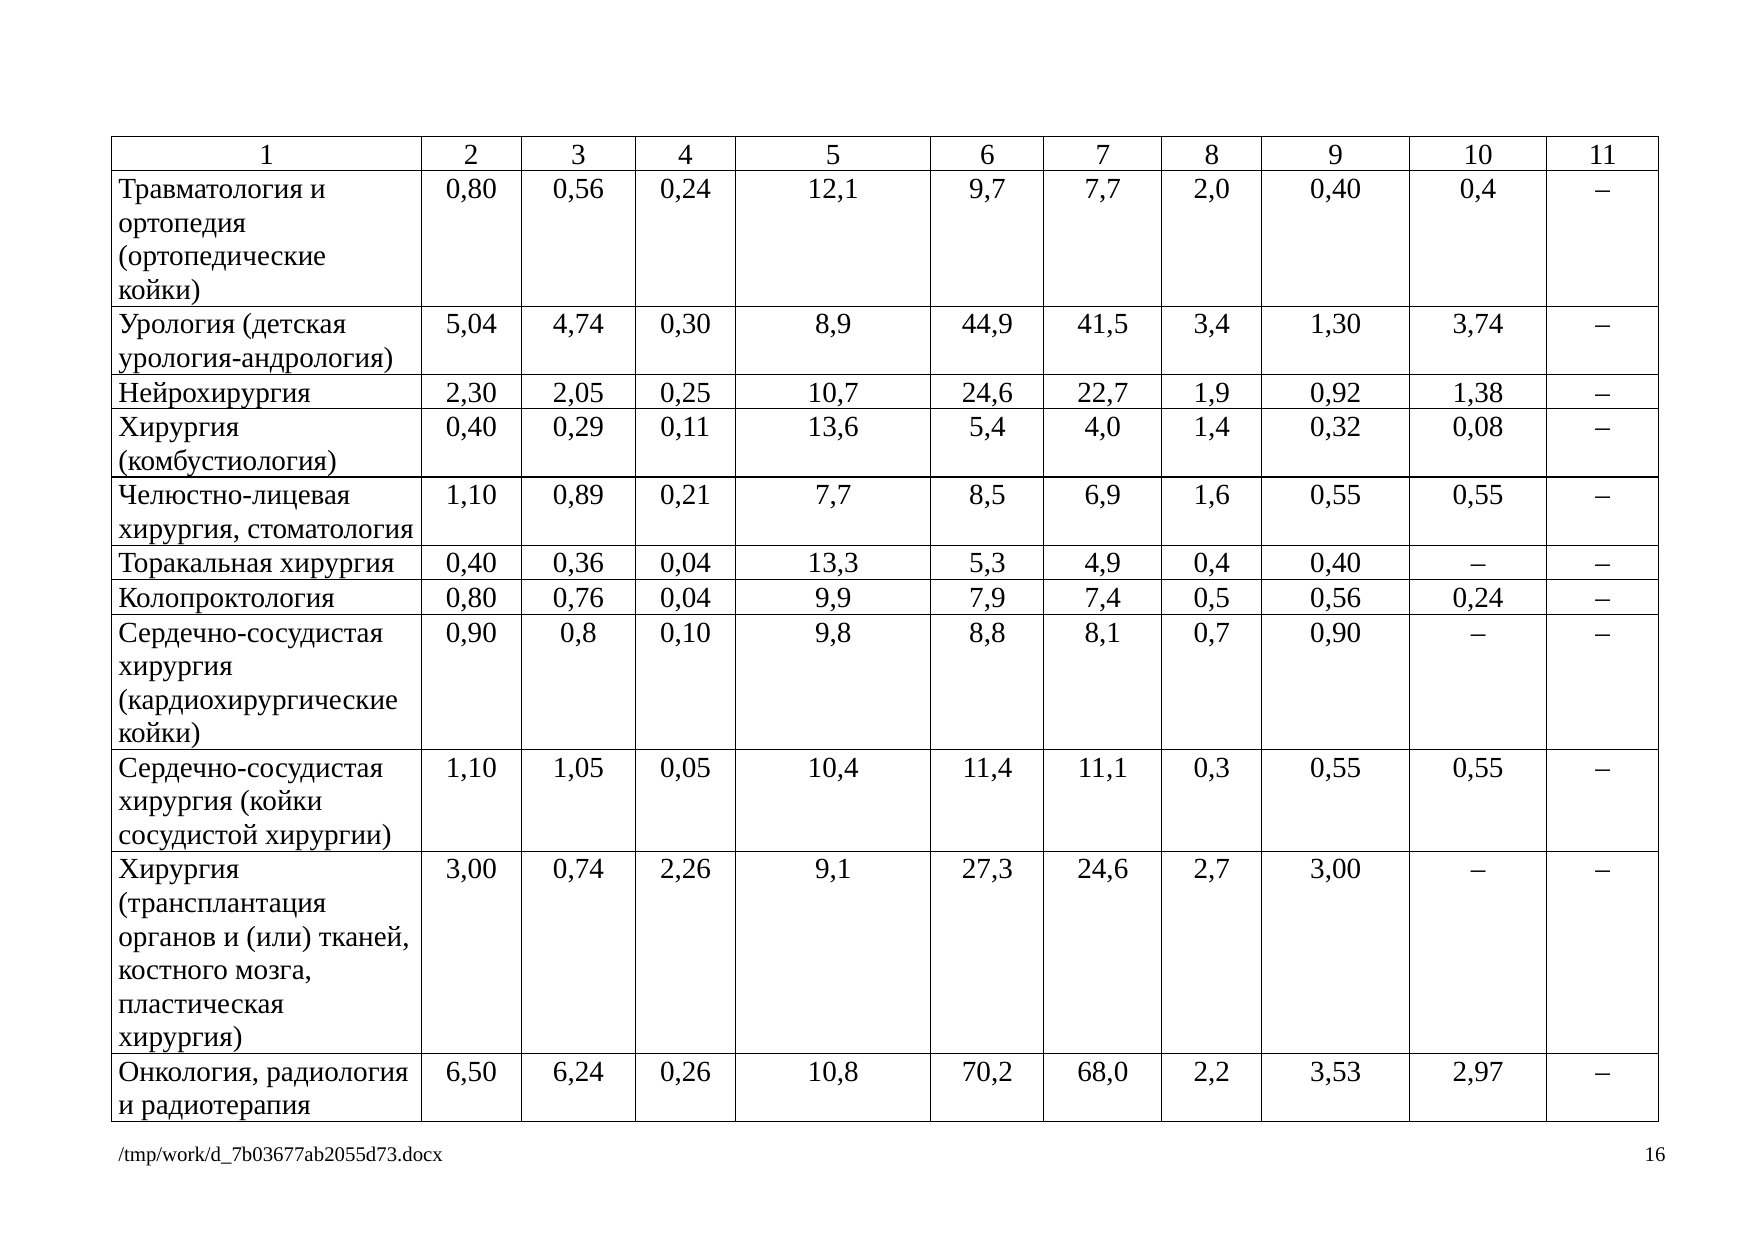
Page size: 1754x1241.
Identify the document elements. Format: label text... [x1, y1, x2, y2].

table_header 4 [636, 137, 735, 170]
table_header 7 [1044, 137, 1161, 170]
table_cell 9,8 [736, 615, 930, 749]
table_header 5 [736, 137, 930, 170]
table_cell 27,3 [931, 852, 1043, 1053]
table_cell 0,05 [636, 750, 735, 851]
table_cell 24,6 [931, 375, 1043, 408]
table_cell 13,6 [736, 409, 930, 476]
table_cell 7,7 [736, 478, 930, 544]
table_cell 0,29 [522, 409, 635, 476]
table_cell 0,55 [1262, 750, 1409, 851]
table_cell Онкология, радиология и радиотерапия [112, 1054, 421, 1121]
table_cell 0,4 [1162, 546, 1261, 579]
table_cell 68,0 [1044, 1054, 1161, 1121]
table_cell 6,9 [1044, 478, 1161, 544]
table_cell 11,1 [1044, 750, 1161, 851]
table_header 8 [1162, 137, 1261, 170]
table_cell 1,05 [522, 750, 635, 851]
table_cell 2,05 [522, 375, 635, 408]
table_cell 0,55 [1410, 750, 1546, 851]
table_cell 24,6 [1044, 852, 1161, 1053]
table_cell Челюстно-лицевая хирургия, стоматология [112, 478, 421, 544]
table_cell 3,74 [1410, 307, 1546, 374]
table_cell Нейрохирургия [112, 375, 421, 408]
table_cell 4,0 [1044, 409, 1161, 476]
table_cell Сердечно-сосудистая хирургия (койки сосудистой хирургии) [112, 750, 421, 851]
table_cell – [1547, 409, 1658, 476]
table_cell 2,97 [1410, 1054, 1546, 1121]
table_cell – [1547, 171, 1658, 306]
table_cell 0,76 [522, 580, 635, 614]
table_header 9 [1262, 137, 1409, 170]
table_cell 1,30 [1262, 307, 1409, 374]
table_cell 5,4 [931, 409, 1043, 476]
table_cell 2,26 [636, 852, 735, 1053]
table_cell 0,40 [1262, 546, 1409, 579]
table_cell 1,9 [1162, 375, 1261, 408]
table_cell 3,00 [1262, 852, 1409, 1053]
table_cell 0,80 [422, 580, 521, 614]
table_cell Сердечно-сосудистая хирургия (кардиохирургические койки) [112, 615, 421, 749]
table_cell 5,04 [422, 307, 521, 374]
table_cell 1,38 [1410, 375, 1546, 408]
table_cell – [1547, 615, 1658, 749]
table_cell 70,2 [931, 1054, 1043, 1121]
table_cell 3,53 [1262, 1054, 1409, 1121]
table_cell 0,08 [1410, 409, 1546, 476]
table_cell 41,5 [1044, 307, 1161, 374]
table_cell 10,7 [736, 375, 930, 408]
table_cell 8,8 [931, 615, 1043, 749]
table_cell – [1547, 546, 1658, 579]
table_cell 0,4 [1410, 171, 1546, 306]
table_cell 13,3 [736, 546, 930, 579]
table_cell 1,6 [1162, 478, 1261, 544]
table_cell 10,8 [736, 1054, 930, 1121]
table_cell 2,30 [422, 375, 521, 408]
table_cell 2,0 [1162, 171, 1261, 306]
table_cell 6,50 [422, 1054, 521, 1121]
table_cell 2,7 [1162, 852, 1261, 1053]
table_cell 1,10 [422, 478, 521, 544]
table_cell Урология (детская урология-андрология) [112, 307, 421, 374]
table_cell 6,24 [522, 1054, 635, 1121]
table_cell 5,3 [931, 546, 1043, 579]
table_cell 0,25 [636, 375, 735, 408]
table_cell Хирургия (трансплантация органов и (или) тканей, костного мозга, пластическая хирургия) [112, 852, 421, 1053]
table_cell 0,24 [1410, 580, 1546, 614]
table_cell 44,9 [931, 307, 1043, 374]
table_cell 0,24 [636, 171, 735, 306]
table_header 10 [1410, 137, 1546, 170]
table_cell 8,1 [1044, 615, 1161, 749]
table_cell 8,5 [931, 478, 1043, 544]
table_cell 0,56 [522, 171, 635, 306]
table_cell 0,40 [1262, 171, 1409, 306]
table_cell 11,4 [931, 750, 1043, 851]
table_cell 7,4 [1044, 580, 1161, 614]
table_cell 1,10 [422, 750, 521, 851]
table_cell 0,90 [1262, 615, 1409, 749]
table_header 2 [422, 137, 521, 170]
table_cell 0,80 [422, 171, 521, 306]
table_cell 0,5 [1162, 580, 1261, 614]
table_cell – [1547, 307, 1658, 374]
table_cell 0,36 [522, 546, 635, 579]
table_cell 7,7 [1044, 171, 1161, 306]
table_cell 10,4 [736, 750, 930, 851]
table_cell 4,9 [1044, 546, 1161, 579]
table_header 6 [931, 137, 1043, 170]
table_cell 0,90 [422, 615, 521, 749]
table_cell 3,4 [1162, 307, 1261, 374]
table_cell 9,9 [736, 580, 930, 614]
table_cell – [1547, 375, 1658, 408]
table_cell 0,55 [1410, 478, 1546, 544]
table_cell 0,56 [1262, 580, 1409, 614]
table_cell – [1410, 546, 1546, 579]
table_cell – [1547, 1054, 1658, 1121]
table_cell 0,89 [522, 478, 635, 544]
table_cell 7,9 [931, 580, 1043, 614]
table_header 11 [1547, 137, 1658, 170]
table_cell 0,40 [422, 409, 521, 476]
table_cell 0,10 [636, 615, 735, 749]
table_cell 12,1 [736, 171, 930, 306]
table_cell 4,74 [522, 307, 635, 374]
table_cell – [1547, 750, 1658, 851]
table_cell 8,9 [736, 307, 930, 374]
table_cell Хирургия (комбустиология) [112, 409, 421, 476]
table_cell 22,7 [1044, 375, 1161, 408]
table_cell – [1547, 852, 1658, 1053]
table_cell Торакальная хирургия [112, 546, 421, 579]
table_cell – [1410, 852, 1546, 1053]
table_cell 0,30 [636, 307, 735, 374]
table_cell 0,74 [522, 852, 635, 1053]
table_cell Травматология и ортопедия (ортопедические койки) [112, 171, 421, 306]
table_cell 2,2 [1162, 1054, 1261, 1121]
table_cell 0,04 [636, 580, 735, 614]
table_cell 0,92 [1262, 375, 1409, 408]
table_cell – [1547, 580, 1658, 614]
table_cell 0,3 [1162, 750, 1261, 851]
table_cell 0,26 [636, 1054, 735, 1121]
table_header 3 [522, 137, 635, 170]
table_cell 0,8 [522, 615, 635, 749]
table_cell – [1547, 478, 1658, 544]
table_cell 3,00 [422, 852, 521, 1053]
table_header 1 [112, 137, 421, 170]
table_cell 0,40 [422, 546, 521, 579]
table_cell 0,32 [1262, 409, 1409, 476]
table_cell 0,04 [636, 546, 735, 579]
table_cell 0,11 [636, 409, 735, 476]
table_cell 0,55 [1262, 478, 1409, 544]
table_cell 0,7 [1162, 615, 1261, 749]
table_cell 1,4 [1162, 409, 1261, 476]
table_cell 9,7 [931, 171, 1043, 306]
table_cell 9,1 [736, 852, 930, 1053]
table_cell 0,21 [636, 478, 735, 544]
table_cell Колопроктология [112, 580, 421, 614]
table_cell – [1410, 615, 1546, 749]
